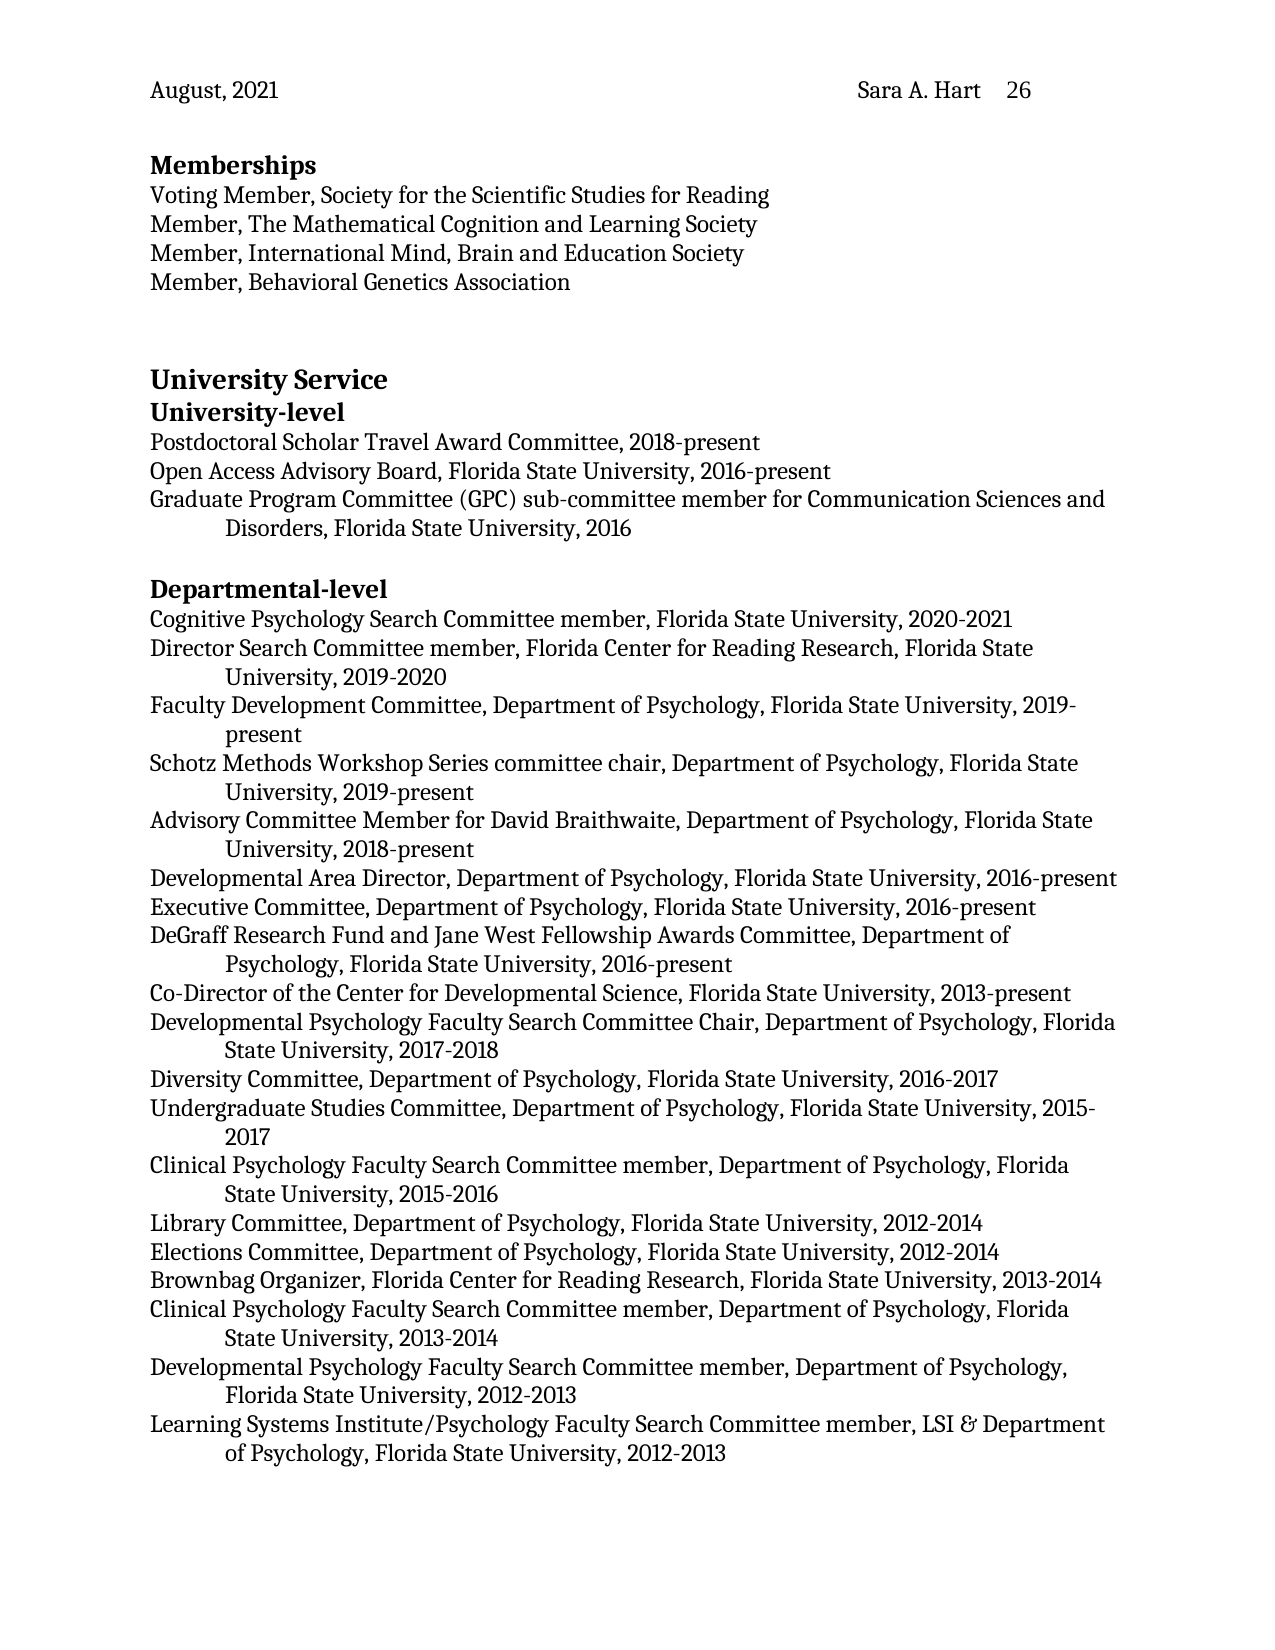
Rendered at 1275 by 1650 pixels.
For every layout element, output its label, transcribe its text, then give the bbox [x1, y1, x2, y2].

text Departmental-level [150, 574, 1125, 605]
text Clinical Psychology Faculty Search Committee member, Department of Psychology, Florida State University, 2013-2014 [150, 1295, 1125, 1353]
text Member, Behavioral Genetics Association [150, 267, 1125, 296]
text Voting Member, Society for the Scientific Studies for Reading [150, 181, 1125, 210]
text Library Committee, Department of Psychology, Florida State University, 2012-2014 [150, 1209, 1125, 1238]
text Member, International Mind, Brain and Education Society [150, 239, 1125, 267]
text Elections Committee, Department of Psychology, Florida State University, 2012-2014 [150, 1238, 1125, 1266]
text Memberships [150, 150, 1125, 181]
text Undergraduate Studies Committee, Department of Psychology, Florida State University, 2015-2017 [150, 1094, 1125, 1151]
text Brownbag Organizer, Florida Center for Reading Research, Florida State University, 2013-2014 [150, 1266, 1125, 1295]
text Graduate Program Committee (GPC) sub-committee member for Communication Sciences and Disorders, Florida State University, 2016 [150, 485, 1125, 543]
text Cognitive Psychology Search Committee member, Florida State University, 2020-2021 [150, 605, 1125, 634]
text Learning Systems Institute/Psychology Faculty Search Committee member, LSI & Department of Psychology, Florida State University, 2012-2013 [150, 1410, 1125, 1468]
text Schotz Methods Workshop Series committee chair, Department of Psychology, Florida State University, 2019-present [150, 749, 1125, 806]
text University Service [150, 363, 1125, 397]
text Developmental Area Director, Department of Psychology, Florida State University, 2016-present [150, 864, 1125, 893]
text Co-Director of the Center for Developmental Science, Florida State University, 2013-present [150, 979, 1125, 1008]
text Diversity Committee, Department of Psychology, Florida State University, 2016-2017 [150, 1065, 1125, 1094]
text Member, The Mathematical Cognition and Learning Society [150, 210, 1125, 239]
text Advisory Committee Member for David Braithwaite, Department of Psychology, Florida State University, 2018-present [150, 806, 1125, 864]
text Developmental Psychology Faculty Search Committee Chair, Department of Psychology, Florida State University, 2017-2018 [150, 1008, 1125, 1065]
text DeGraff Research Fund and Jane West Fellowship Awards Committee, Department of Psychology, Florida State University, 2016-present [150, 921, 1125, 979]
text University-level [150, 397, 1125, 428]
text Director Search Committee member, Florida Center for Reading Research, Florida State University, 2019-2020 [150, 634, 1125, 691]
text Clinical Psychology Faculty Search Committee member, Department of Psychology, Florida State University, 2015-2016 [150, 1151, 1125, 1209]
text Postdoctoral Scholar Travel Award Committee, 2018-present [150, 428, 1125, 457]
text Faculty Development Committee, Department of Psychology, Florida State University, 2019-present [150, 691, 1125, 749]
text Executive Committee, Department of Psychology, Florida State University, 2016-present [150, 893, 1125, 921]
text Developmental Psychology Faculty Search Committee member, Department of Psychology, Florida State University, 2012-2013 [150, 1353, 1125, 1410]
text Open Access Advisory Board, Florida State University, 2016-present [150, 457, 1125, 485]
